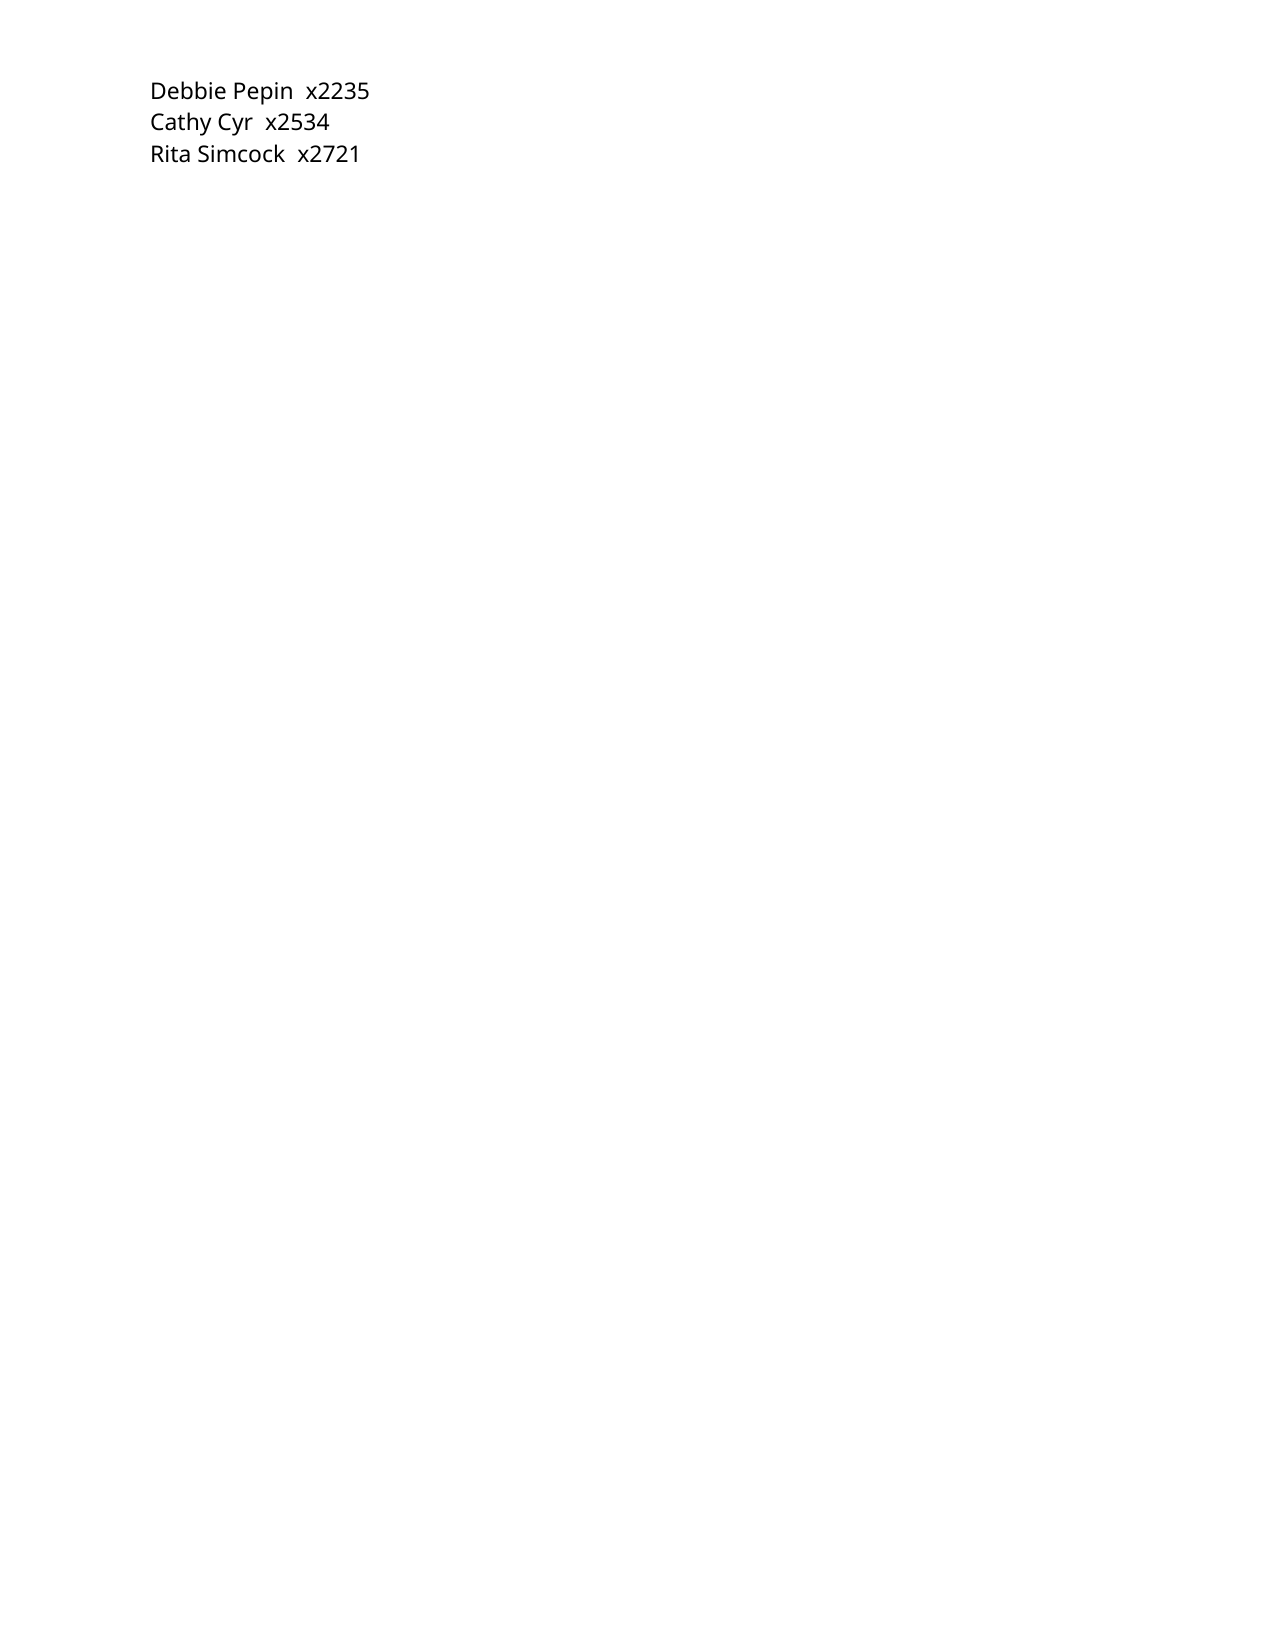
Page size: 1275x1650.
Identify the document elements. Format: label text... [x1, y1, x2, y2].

text Cathy Cyr x2534 [150, 106, 1125, 137]
text Debbie Pepin x2235 [150, 75, 1125, 106]
text Rita Simcock x2721 [150, 137, 1125, 169]
